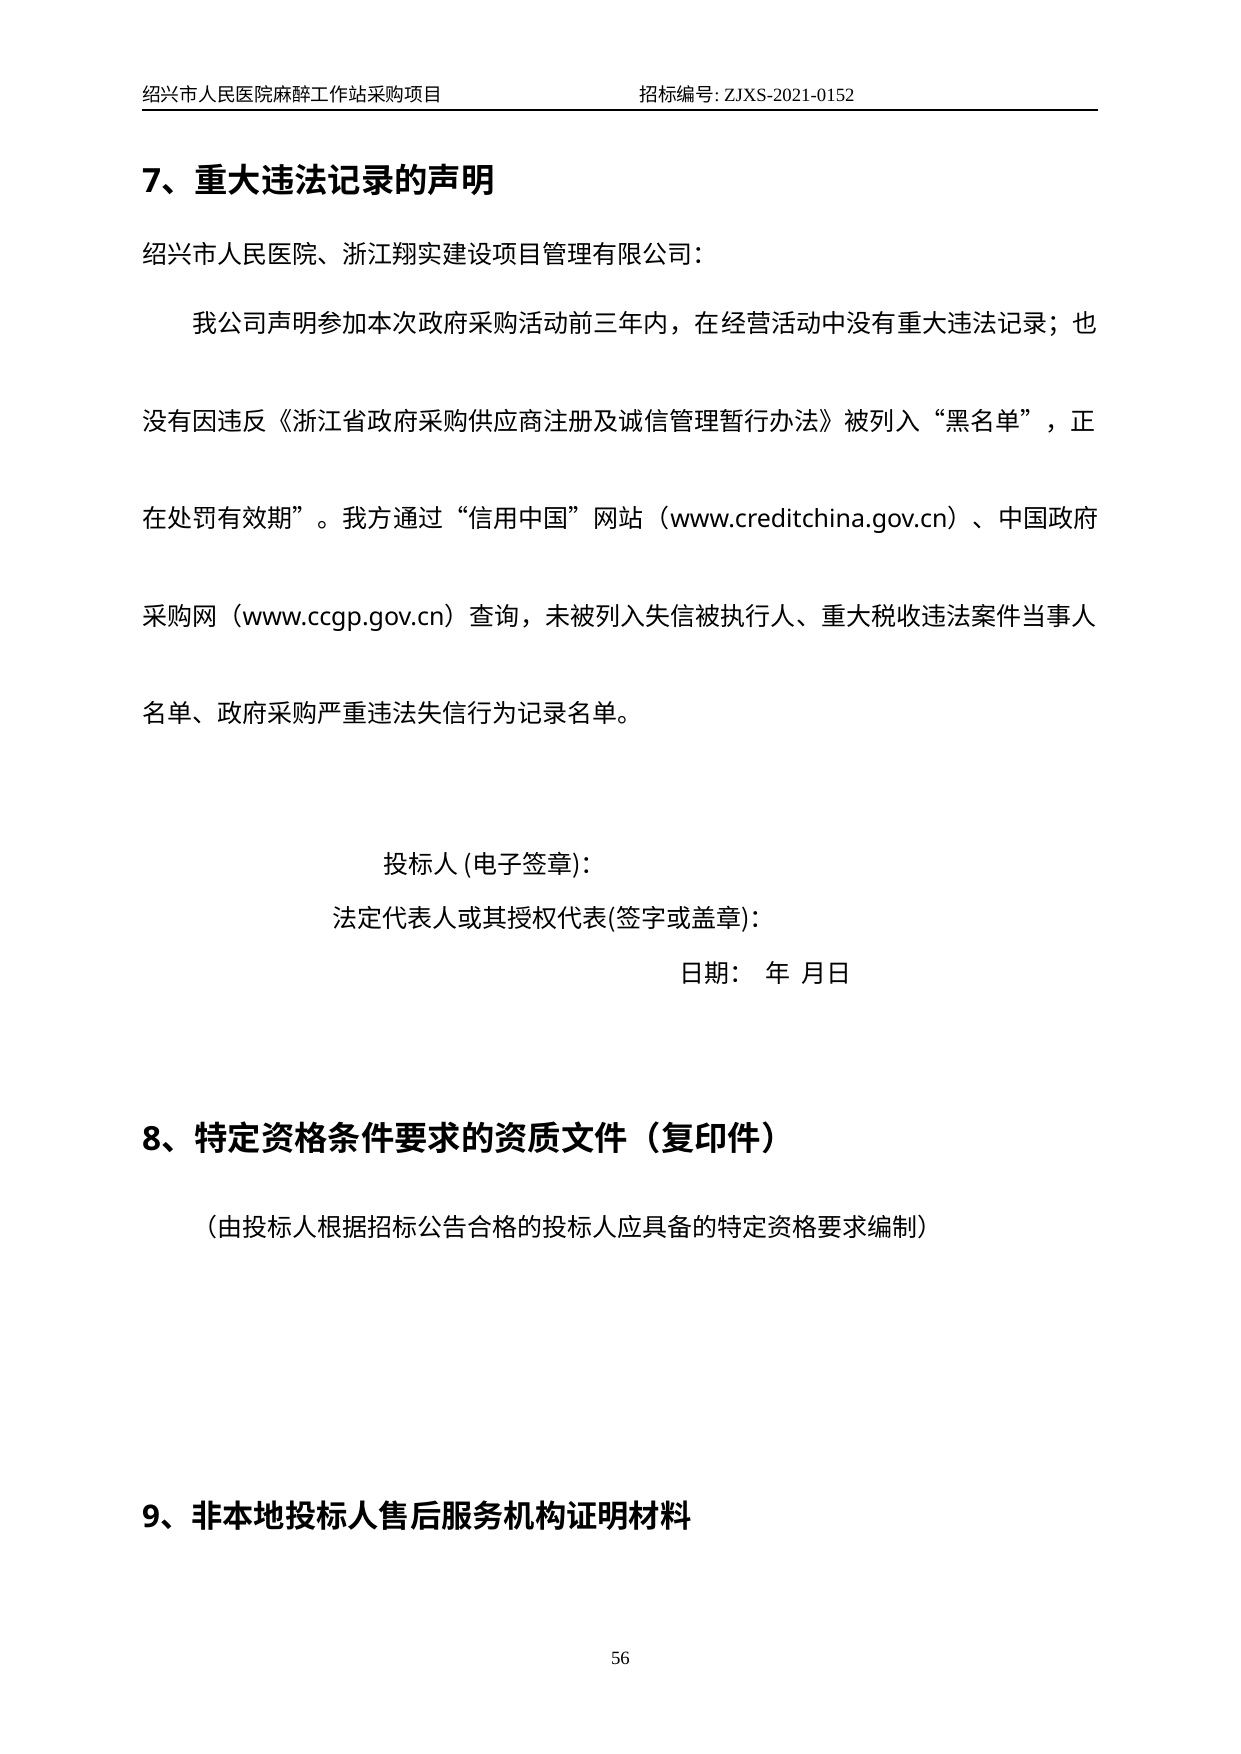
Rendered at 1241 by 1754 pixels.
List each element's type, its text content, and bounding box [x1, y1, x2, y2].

text 9、非本地投标人售后服务机构证明材料 [142, 1481, 1098, 1546]
text 7、重大违法记录的声明 [142, 146, 1098, 211]
text 我公司声明参加本次政府采购活动前三年内，在经营活动中没有重大违法记录；也没有因违反《浙江省政府采购供应商注册及诚信管理暂行办法》被列入“黑名单”，正在处罚有效期”。我方通过“信用中国”网站（www.creditchina.gov.cn）、中国政府采购网（www.ccgp.gov.cn）查询，未被列入失信被执行人、重大税收违法案件当事人名单、政府采购严重违法失信行为记录名单。 [142, 289, 1098, 744]
text 绍兴市人民医院、浙江翔实建设项目管理有限公司： [142, 235, 1098, 271]
text 日期： 年 月日 [142, 953, 1098, 989]
text 法定代表人或其授权代表(签字或盖章)： [142, 899, 1098, 935]
text 投标人 (电子签章)： [142, 844, 1098, 881]
text （由投标人根据招标公告合格的投标人应具备的特定资格要求编制） [142, 1193, 1098, 1258]
text 8、特定资格条件要求的资质文件（复印件） [142, 1104, 1098, 1169]
